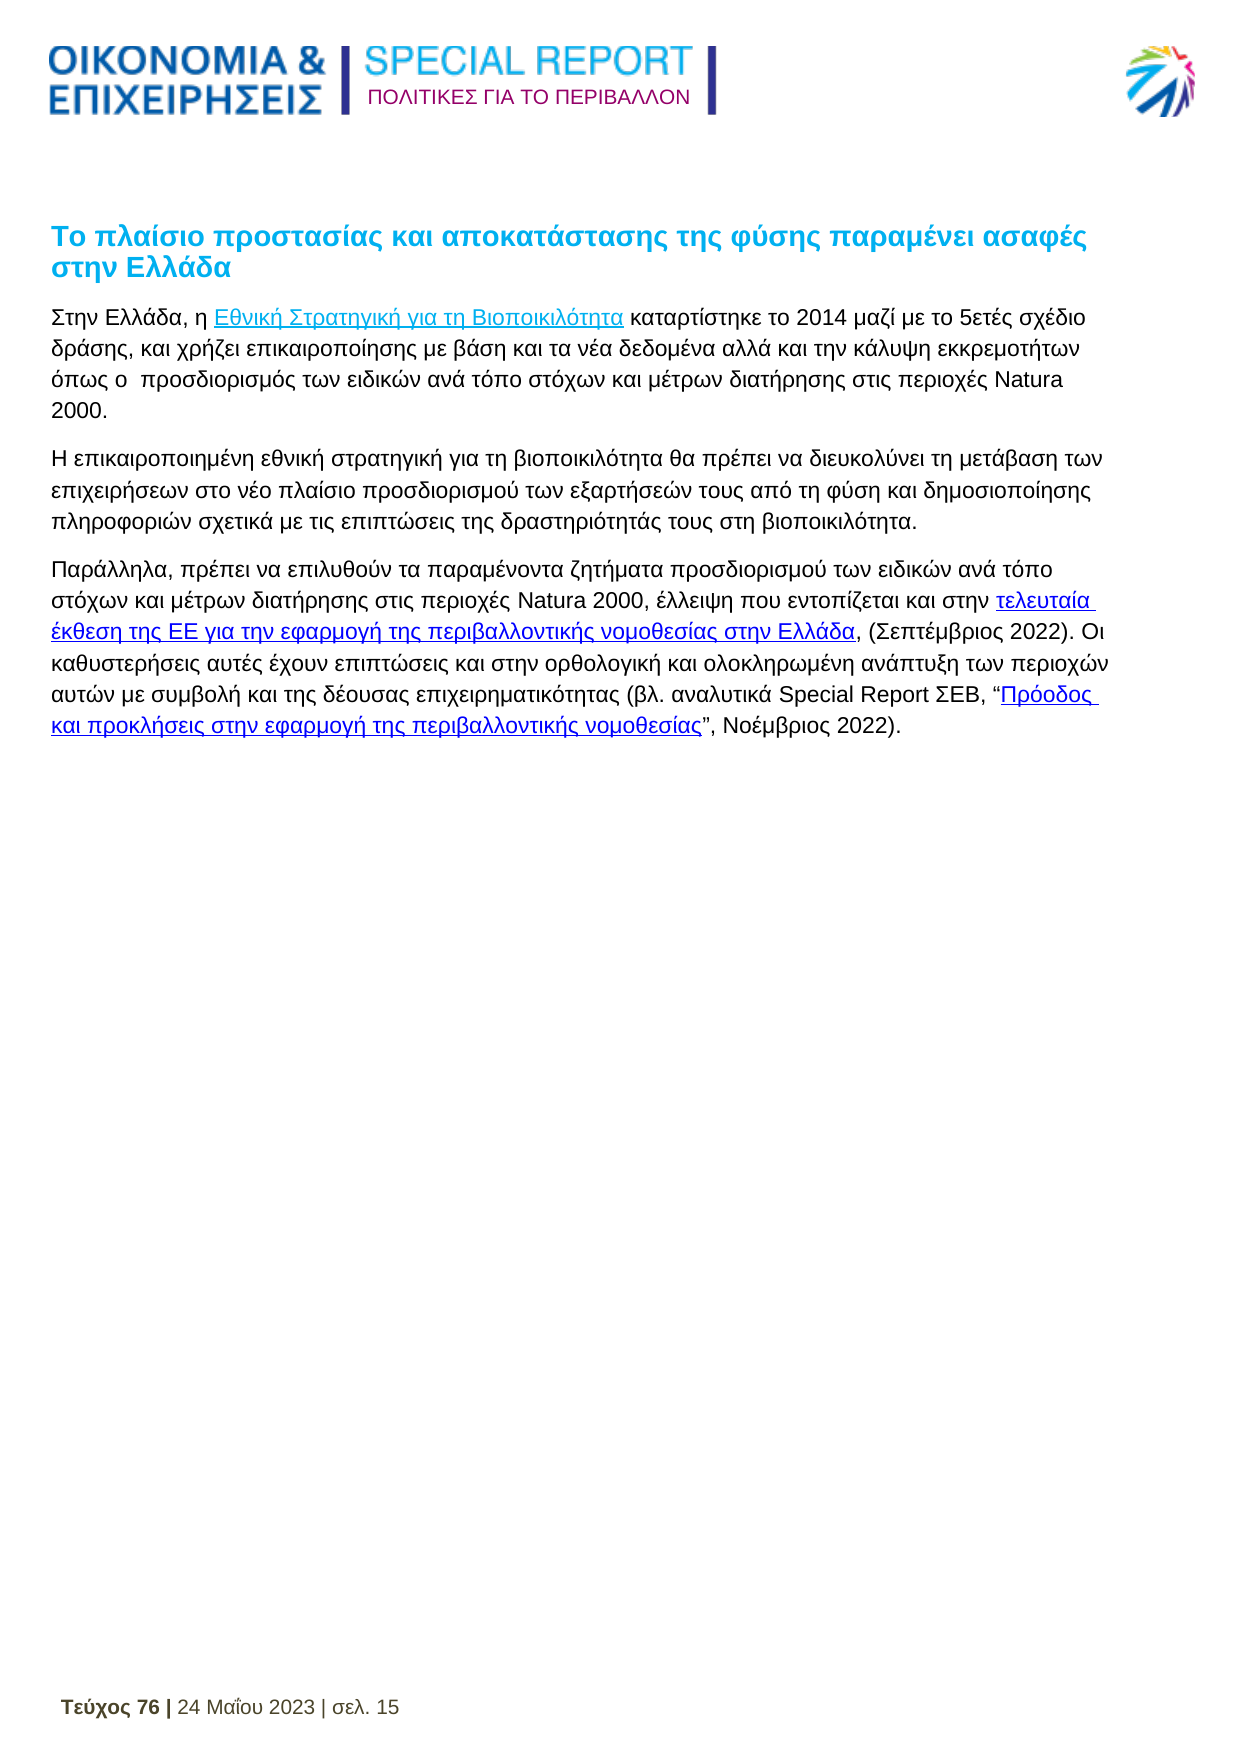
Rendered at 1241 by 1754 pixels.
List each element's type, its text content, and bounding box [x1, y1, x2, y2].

text Η επικαιροποιημένη εθνική στρατηγική για τη βιοποικιλότητα θα πρέπει να διευκολύνει τη μετάβαση των επιχειρήσεων στο νέο πλαίσιο προσδιορισμού των εξαρτήσεών τους από τη φύση και δημοσιοποίησης πληροφοριών σχετικά με τις επιπτώσεις της δραστηριότητάς τους στη βιοποικιλότητα. [51, 442, 1123, 536]
text Παράλληλα, πρέπει να επιλυθούν τα παραμένοντα ζητήματα προσδιορισμού των ειδικών ανά τόπο στόχων και μέτρων διατήρησης στις περιοχές Natura 2000, έλλειψη που εντοπίζεται και στην τελευταία έκθεση της ΕΕ για την εφαρμογή της περιβαλλοντικής νομοθεσίας στην Ελλάδα, (Σεπτέμβριος 2022). Oι καθυστερήσεις αυτές έχουν επιπτώσεις και στην ορθολογική και ολοκληρωμένη ανάπτυξη των περιοχών αυτών με συμβολή και της δέουσας επιχειρηματικότητας (βλ. αναλυτικά Special Report ΣΕΒ, “Πρόοδος και προκλήσεις στην εφαρμογή της περιβαλλοντικής νομοθεσίας”, Νοέμβριος 2022). [51, 552, 1123, 740]
title Το πλαίσιο προστασίας και αποκατάστασης της φύσης παραμένει ασαφές στην Ελλάδα [51, 221, 1125, 283]
text Στην Ελλάδα, η Εθνική Στρατηγική για τη Βιοποικιλότητα καταρτίστηκε το 2014 μαζί με το 5ετές σχέδιο δράσης, και χρήζει επικαιροποίησης με βάση και τα νέα δεδομένα αλλά και την κάλυψη εκκρεμοτήτων όπως ο προσδιορισμός των ειδικών ανά τόπο στόχων και μέτρων διατήρησης στις περιοχές Natura 2000. [51, 300, 1123, 425]
